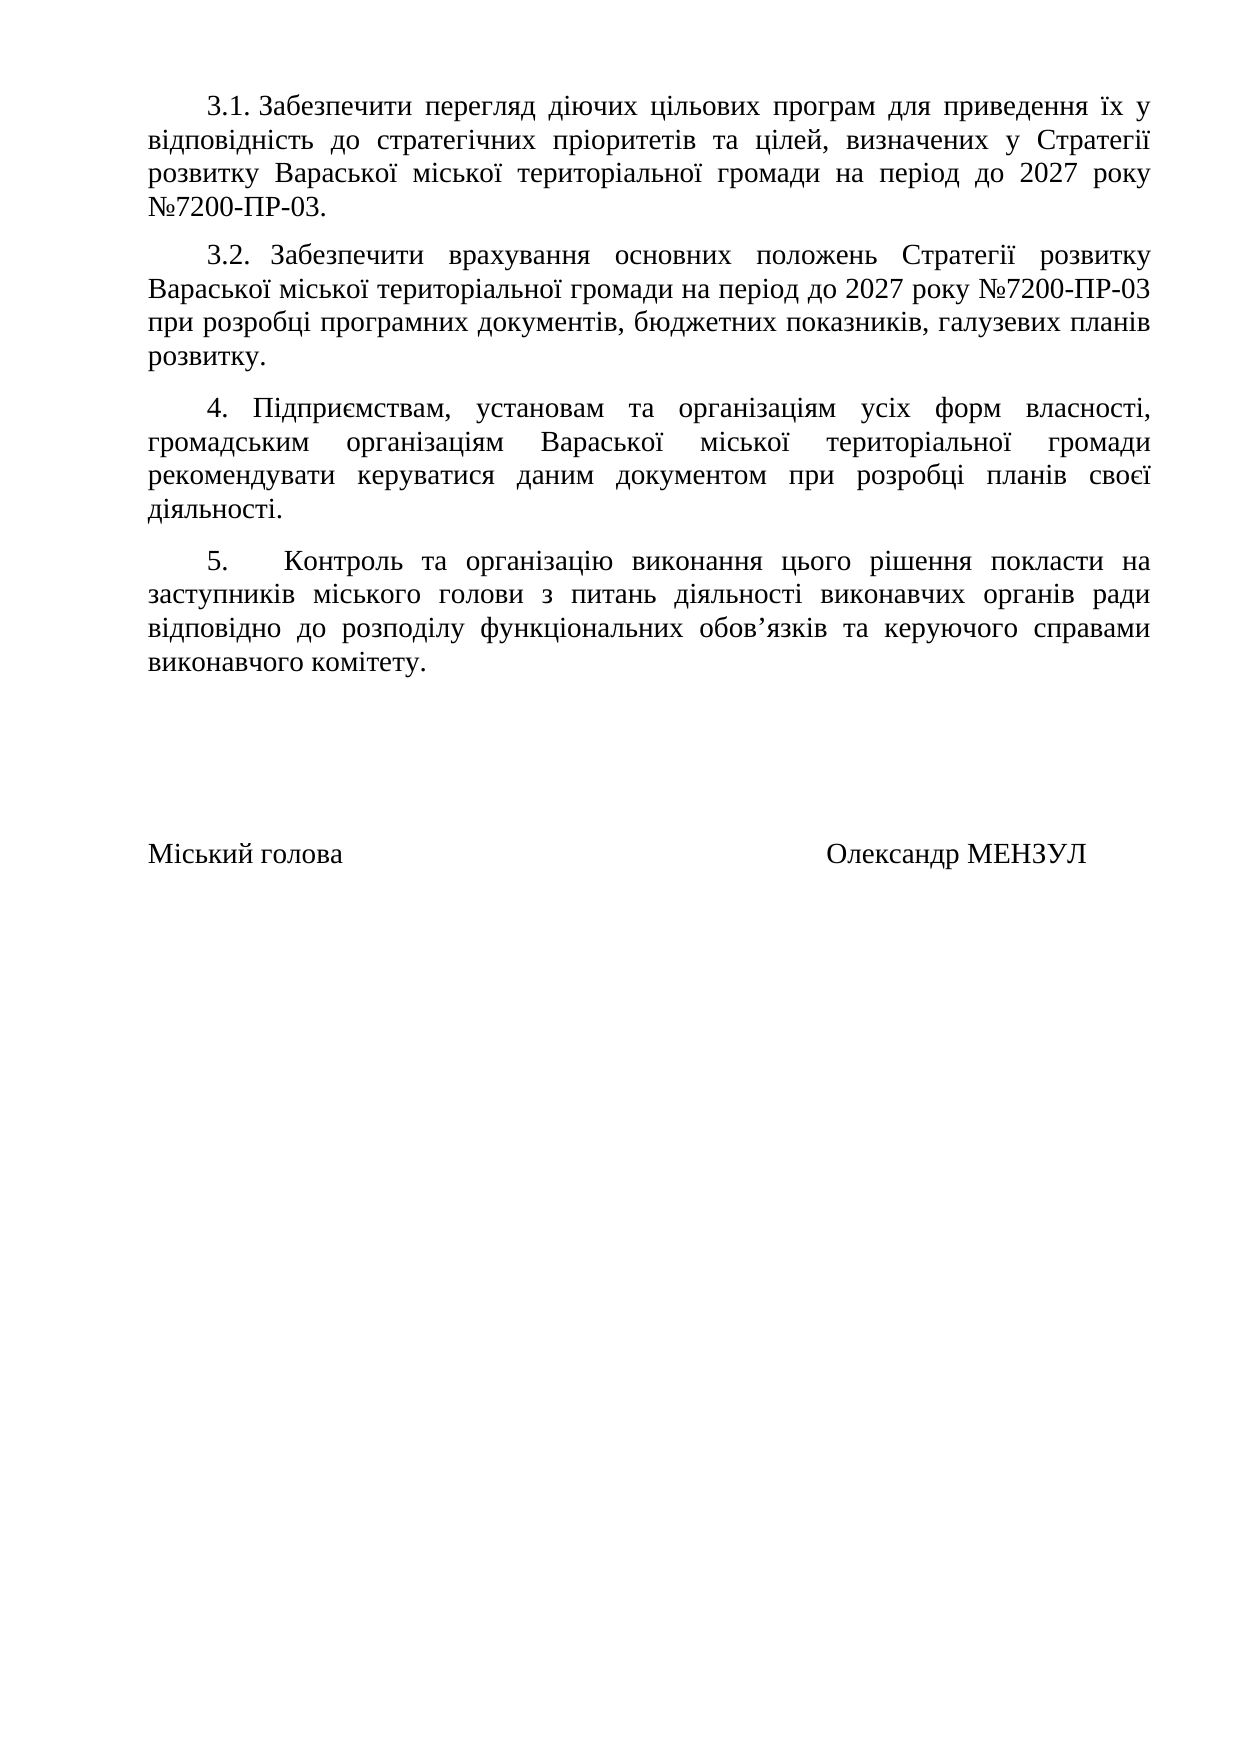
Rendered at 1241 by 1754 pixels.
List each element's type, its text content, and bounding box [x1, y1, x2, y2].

text 3.1. Забезпечити перегляд діючих цільових програм для приведення їх у відповідність до стратегічних пріоритетів та цілей, визначених у Стратегії розвитку Вараської міської територіальної громади на період до 2027 року №7200-ПР-03. [148, 88, 1152, 223]
text 4. Підприємствам, установам та організаціям усіх форм власності, громадським організаціям Вараської міської територіальної громади рекомендувати керуватися даним документом при розробці планів своєї діяльності. [148, 390, 1152, 524]
text 5. Контроль та організацію виконання цього рішення покласти на заступників міського голови з питань діяльності виконавчих органів ради відповідно до розподілу функціональних обов’язків та керуючого справами виконавчого комітету. [148, 543, 1152, 677]
text Міський голова Олександр МЕНЗУЛ [148, 836, 1152, 903]
text 3.2. Забезпечити врахування основних положень Стратегії розвитку Вараської міської територіальної громади на період до 2027 року №7200-ПР-03 при розробці програмних документів, бюджетних показників, галузевих планів розвитку. [148, 237, 1152, 371]
